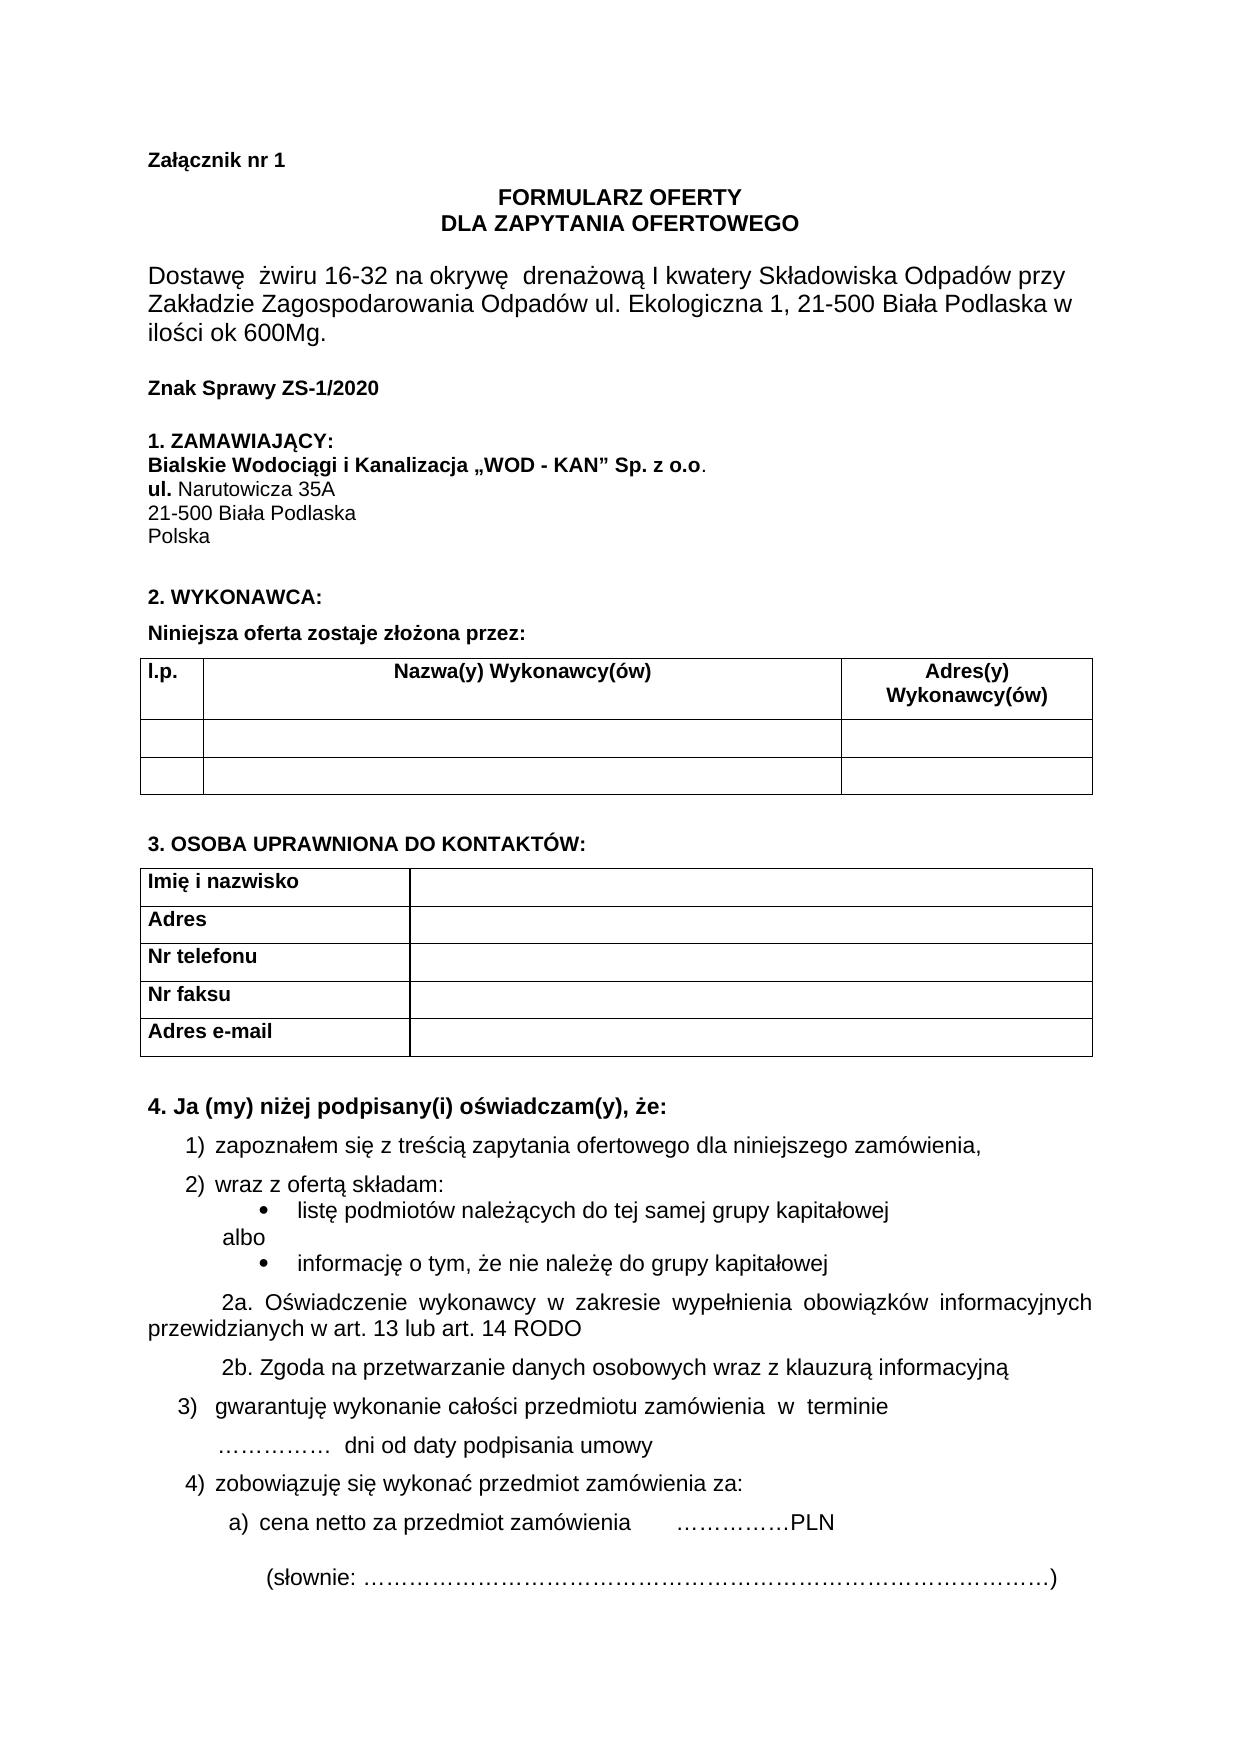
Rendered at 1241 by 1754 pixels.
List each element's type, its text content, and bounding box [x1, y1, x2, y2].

text Niniejsza oferta zostaje złożona przez: [148, 621, 1093, 645]
table_cell [842, 758, 1092, 794]
table_header Nazwa(y) Wykonawcy(ów) [204, 659, 841, 719]
table_cell [204, 720, 841, 757]
text DLA ZAPYTANIA OFERTOWEGO [148, 210, 1093, 237]
table_header [411, 869, 1092, 906]
text 21-500 Biała Podlaska [148, 500, 1093, 524]
table_cell [411, 982, 1092, 1018]
subtitle Załącznik nr 1 [148, 148, 1093, 172]
text Polska [148, 524, 1093, 548]
table_cell Adres [141, 907, 409, 943]
text albo [222, 1223, 1093, 1250]
list zapoznałem się z treścią zapytania ofertowego dla niniejszego zamówienia, [185, 1132, 1093, 1158]
table_header l.p. [141, 659, 203, 719]
text Znak Sprawy ZS-1/2020 [148, 376, 1093, 400]
table_cell [141, 758, 203, 794]
list zobowiązuję się wykonać przedmiot zamówienia za: [185, 1470, 1093, 1497]
list cena netto za przedmiot zamówienia ……………PLN [228, 1509, 1093, 1536]
text (słownie: ………………………………………………………………………………) [266, 1564, 1093, 1591]
table_header Adres(y) Wykonawcy(ów) [842, 659, 1092, 719]
text 2b. Zgoda na przetwarzanie danych osobowych wraz z klauzurą informacyjną [148, 1354, 1093, 1380]
text Bialskie Wodociągi i Kanalizacja „WOD - KAN” Sp. z o.o. [148, 452, 1093, 476]
table_cell Adres e-mail [141, 1019, 409, 1056]
text 2a. Oświadczenie wykonawcy w zakresie wypełnienia obowiązków informacyjnych przewidzianych w art. 13 lub art. 14 RODO [148, 1289, 1093, 1341]
text 1. ZAMAWIAJĄCY: [148, 428, 1093, 452]
table_cell [411, 944, 1092, 981]
text …………… dni od daty podpisania umowy [185, 1432, 1093, 1458]
text FORMULARZ OFERTY [148, 184, 1093, 210]
list listę podmiotów należących do tej samej grupy kapitałowej [259, 1197, 1093, 1223]
table_cell [141, 720, 203, 757]
text 4. Ja (my) niżej podpisany(i) oświadczam(y), że: [148, 1093, 1093, 1119]
table_cell [411, 1019, 1092, 1056]
list informację o tym, że nie należę do grupy kapitałowej [259, 1250, 1093, 1276]
table_cell [411, 907, 1092, 943]
table_cell Nr faksu [141, 982, 409, 1018]
table_cell [204, 758, 841, 794]
text 2. WYKONAWCA: [148, 585, 1093, 609]
list gwarantuję wykonanie całości przedmiotu zamówienia w terminie [177, 1393, 1093, 1419]
table_header Imię i nazwisko [141, 869, 409, 906]
table_cell Nr telefonu [141, 944, 409, 981]
text 3. OSOBA UPRAWNIONA DO KONTAKTÓW: [148, 832, 1093, 856]
text ul. Narutowicza 35A [148, 476, 1093, 500]
list wraz z ofertą składam: [185, 1171, 1093, 1197]
table_cell [842, 720, 1092, 757]
text Dostawę żwiru 16-32 na okrywę drenażową I kwatery Składowiska Odpadów przy Zakładzie Zagospodarowania Odpadów ul. Ekologiczna 1, 21-500 Biała Podlaska w ilości ok 600Mg. [148, 261, 1093, 347]
